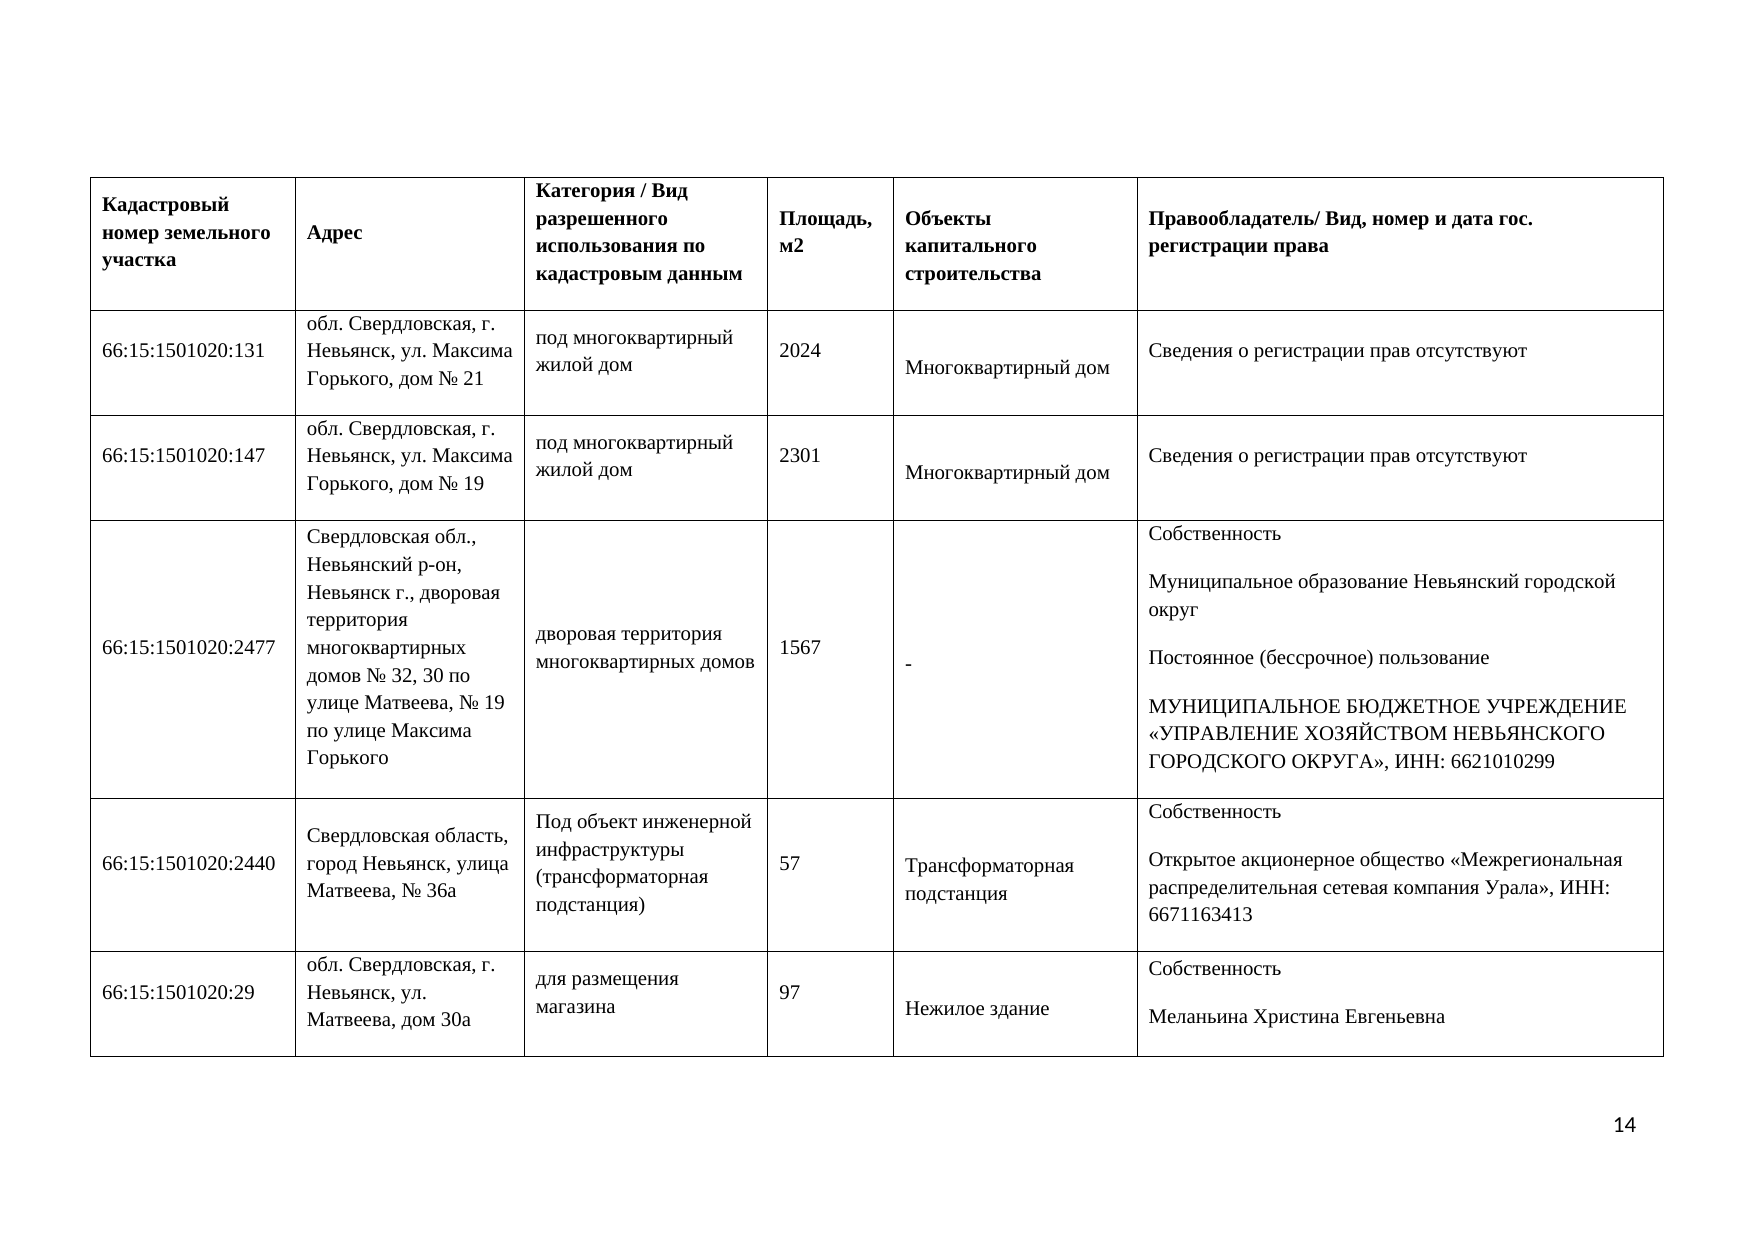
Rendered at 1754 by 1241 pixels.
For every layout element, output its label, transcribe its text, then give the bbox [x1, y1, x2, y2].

table_header Категория / Вид разрешенного использования по кадастровым данным [525, 178, 767, 310]
table_cell обл. Свердловская, г. Невьянск, ул. Максима Горького, дом № 19 [296, 416, 524, 520]
table_cell 66:15:1501020:2440 [91, 799, 295, 951]
table_cell Собственность Меланьина Христина Евгеньевна [1138, 952, 1663, 1056]
table_cell 57 [768, 799, 893, 951]
table_cell Собственность Муниципальное образование Невьянский городской округ Постоянное (бессрочное) пользование МУНИЦИПАЛЬНОЕ БЮДЖЕТНОЕ УЧРЕЖДЕНИЕ «УПРАВЛЕНИЕ ХОЗЯЙСТВОМ НЕВЬЯНСКОГО ГОРОДСКОГО ОКРУГА», ИНН: 6621010299 [1138, 521, 1663, 798]
table_cell Свердловская обл., Невьянский р-он, Невьянск г., дворовая территория многоквартирных домов № 32, 30 по улице Матвеева, № 19 по улице Максима Горького [296, 521, 524, 798]
table_cell Многоквартирный дом [894, 311, 1137, 415]
table_cell Нежилое здание [894, 952, 1137, 1056]
table_cell под многоквартирный жилой дом [525, 311, 767, 415]
table_cell Многоквартирный дом [894, 416, 1137, 520]
table_cell 1567 [768, 521, 893, 798]
table_cell дворовая территория многоквартирных домов [525, 521, 767, 798]
table_cell 2301 [768, 416, 893, 520]
table_cell 66:15:1501020:29 [91, 952, 295, 1056]
table_header Объекты капитального строительства [894, 178, 1137, 310]
table_cell Трансформаторная подстанция [894, 799, 1137, 951]
table_cell 66:15:1501020:131 [91, 311, 295, 415]
table_cell Свердловская область, город Невьянск, улица Матвеева, № 36а [296, 799, 524, 951]
table_cell для размещения магазина [525, 952, 767, 1056]
table_cell обл. Свердловская, г. Невьянск, ул. Матвеева, дом 30а [296, 952, 524, 1056]
table_cell 66:15:1501020:147 [91, 416, 295, 520]
table_cell Под объект инженерной инфраструктуры (трансформаторная подстанция) [525, 799, 767, 951]
table_cell 97 [768, 952, 893, 1056]
table_cell 66:15:1501020:2477 [91, 521, 295, 798]
table_header Площадь, м2 [768, 178, 893, 310]
table_cell Сведения о регистрации прав отсутствуют [1138, 311, 1663, 415]
table_cell Собственность Открытое акционерное общество «Межрегиональная распределительная сетевая компания Урала», ИНН: 6671163413 [1138, 799, 1663, 951]
table_header Кадастровый номер земельного участка [91, 178, 295, 310]
table_cell под многоквартирный жилой дом [525, 416, 767, 520]
table_header Адрес [296, 178, 524, 310]
table_cell обл. Свердловская, г. Невьянск, ул. Максима Горького, дом № 21 [296, 311, 524, 415]
table_cell Сведения о регистрации прав отсутствуют [1138, 416, 1663, 520]
table_cell - [894, 521, 1137, 798]
table_header Правообладатель/ Вид, номер и дата гос. регистрации права [1138, 178, 1663, 310]
table_cell 2024 [768, 311, 893, 415]
